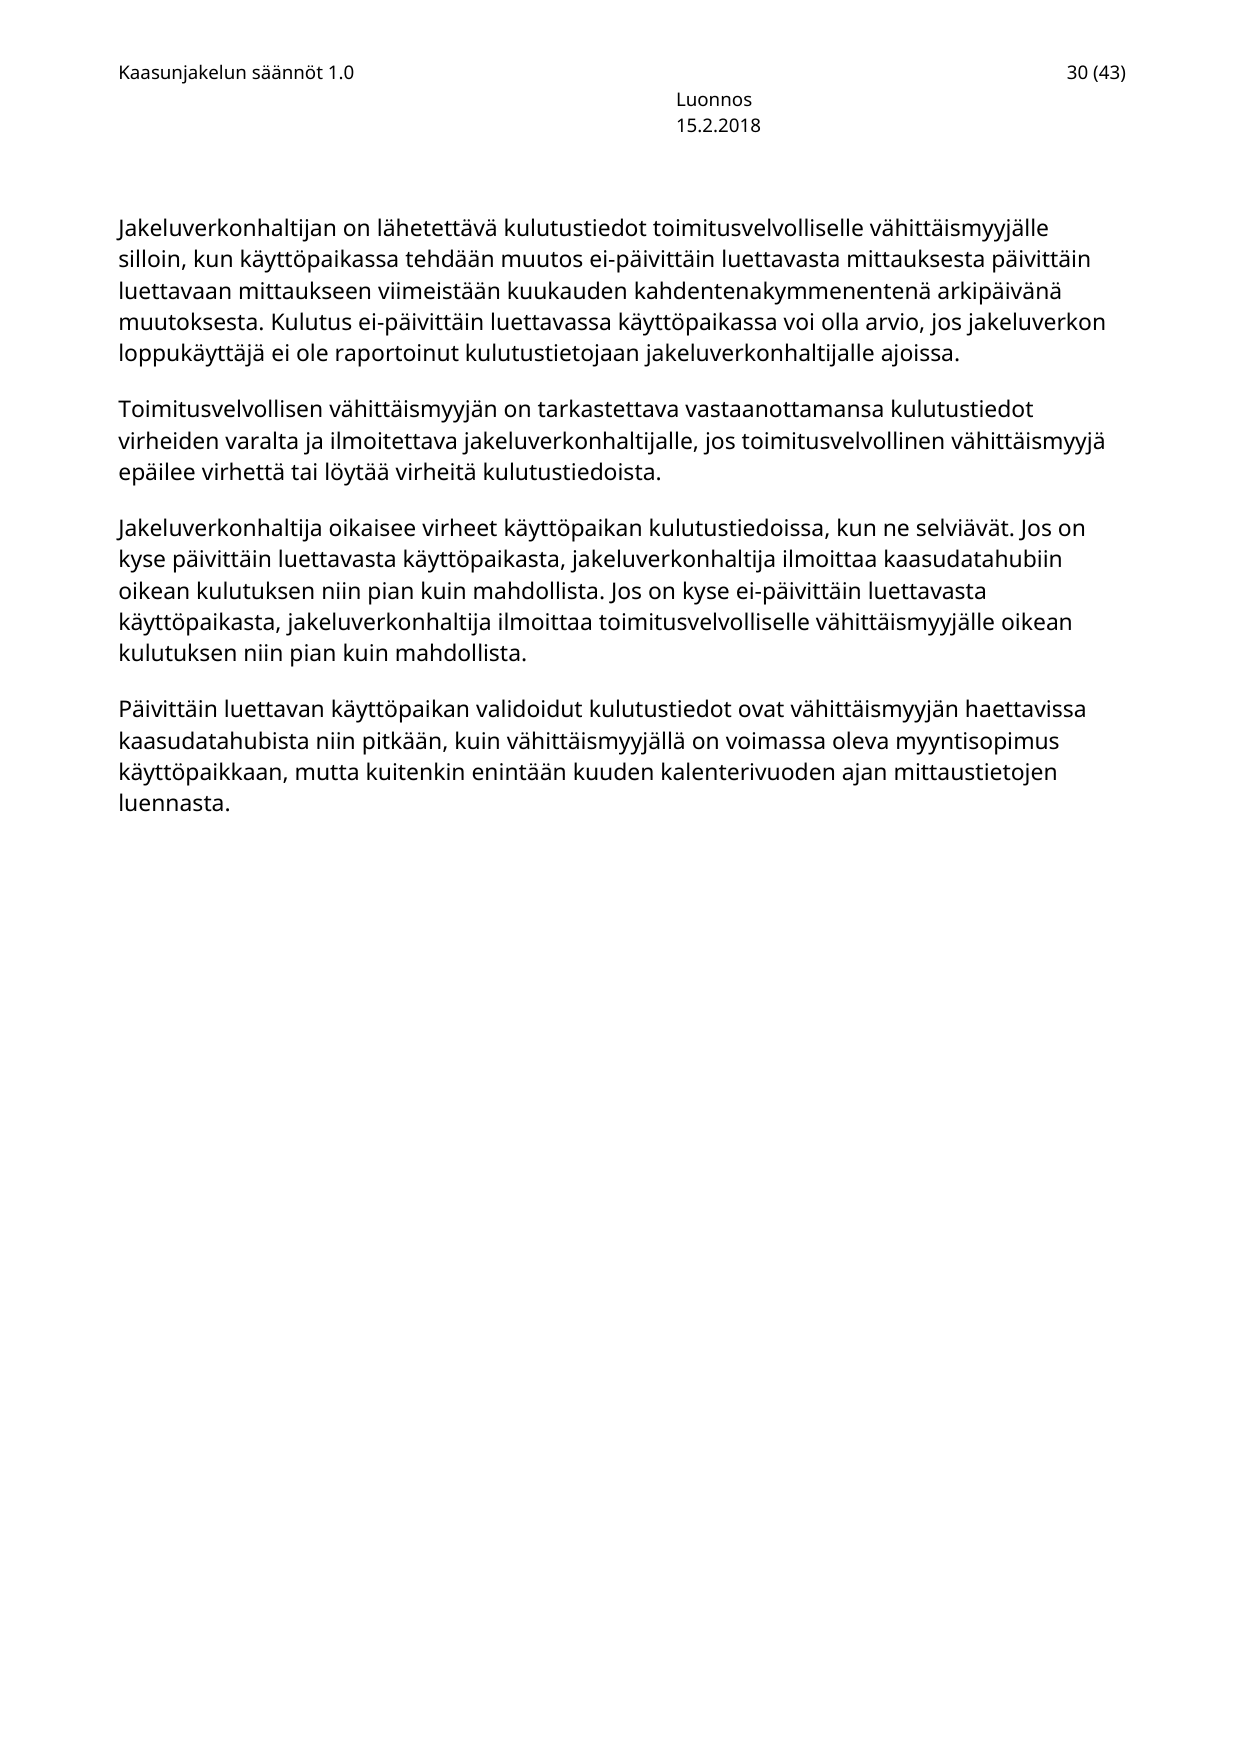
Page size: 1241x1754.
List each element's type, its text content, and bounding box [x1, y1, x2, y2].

text Jakeluverkonhaltija oikaisee virheet käyttöpaikan kulutustiedoissa, kun ne selviävät. Jos on kyse päivittäin luettavasta käyttöpaikasta, jakeluverkonhaltija ilmoittaa kaasudatahubiin oikean kulutuksen niin pian kuin mahdollista. Jos on kyse ei-päivittäin luettavasta käyttöpaikasta, jakeluverkonhaltija ilmoittaa toimitusvelvolliselle vähittäismyyjälle oikean kulutuksen niin pian kuin mahdollista. [118, 512, 1122, 668]
text Toimitusvelvollisen vähittäismyyjän on tarkastettava vastaanottamansa kulutustiedot virheiden varalta ja ilmoitettava jakeluverkonhaltijalle, jos toimitusvelvollinen vähittäismyyjä epäilee virhettä tai löytää virheitä kulutustiedoista. [118, 393, 1122, 487]
text Jakeluverkonhaltijan on lähetettävä kulutustiedot toimitusvelvolliselle vähittäismyyjälle silloin, kun käyttöpaikassa tehdään muutos ei-päivittäin luettavasta mittauksesta päivittäin luettavaan mittaukseen viimeistään kuukauden kahdentenakymmenentenä arkipäivänä muutoksesta. Kulutus ei-päivittäin luettavassa käyttöpaikassa voi olla arvio, jos jakeluverkon loppukäyttäjä ei ole raportoinut kulutustietojaan jakeluverkonhaltijalle ajoissa. [118, 212, 1122, 368]
text Päivittäin luettavan käyttöpaikan validoidut kulutustiedot ovat vähittäismyyjän haettavissa kaasudatahubista niin pitkään, kuin vähittäismyyjällä on voimassa oleva myyntisopimus käyttöpaikkaan, mutta kuitenkin enintään kuuden kalenterivuoden ajan mittaustietojen luennasta. [118, 693, 1122, 818]
